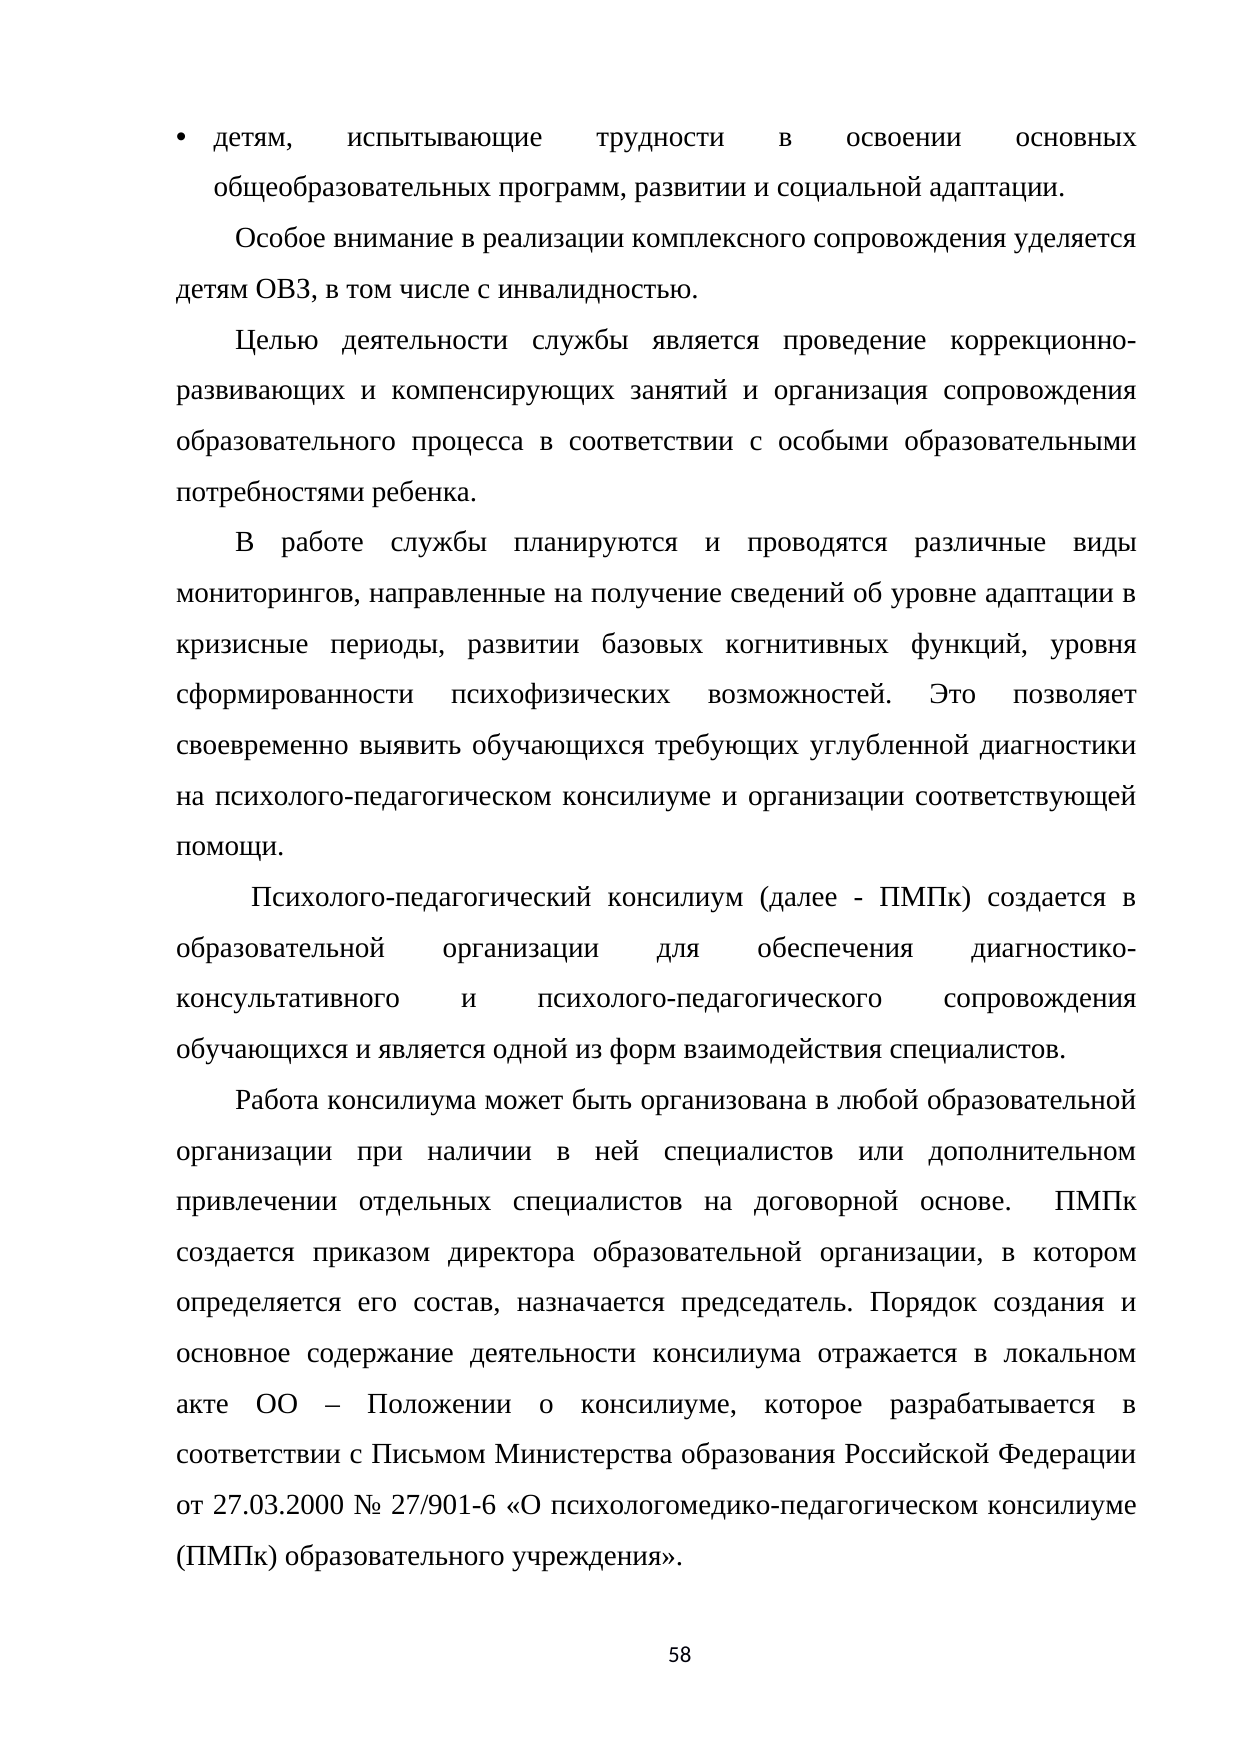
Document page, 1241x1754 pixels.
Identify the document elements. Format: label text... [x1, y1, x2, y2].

text Целью деятельности службы является проведение коррекционно-развивающих и компенсирующих занятий и организация сопровождения образовательного процесса в соответствии с особыми образовательными потребностями ребенка. [176, 322, 1137, 507]
text Психолого-педагогический консилиум (далее - ПМПк) создается в образовательной организации для обеспечения диагностико-консультативного и психолого-педагогического сопровождения обучающихся и является одной из форм взаимодействия специалистов. [176, 879, 1137, 1065]
text Работа консилиума может быть организована в любой образовательной организации при наличии в ней специалистов или дополнительном привлечении отдельных специалистов на договорной основе. ПМПк создается приказом директора образовательной организации, в котором определяется его состав, назначается председатель. Порядок создания и основное содержание деятельности консилиума отражается в локальном акте ОО – Положении о консилиуме, которое разрабатывается в соответствии с Письмом Министерства образования Российской Федерации от 27.03.2000 № 27/901-6 «О психологомедико-педагогическом консилиуме (ПМПк) образовательного учреждения». [176, 1082, 1137, 1571]
text В работе службы планируются и проводятся различные виды мониторингов, направленные на получение сведений об уровне адаптации в кризисные периоды, развитии базовых когнитивных функций, уровня сформированности психофизических возможностей. Это позволяет своевременно выявить обучающихся требующих углубленной диагностики на психолого-педагогическом консилиуме и организации соответствующей помощи. [176, 524, 1137, 862]
list детям, испытывающие трудности в освоении основных общеобразовательных программ, развитии и социальной адаптации. [176, 118, 1137, 203]
text Особое внимание в реализации комплексного сопровождения уделяется детям ОВЗ, в том числе с инвалидностью. [176, 220, 1137, 304]
